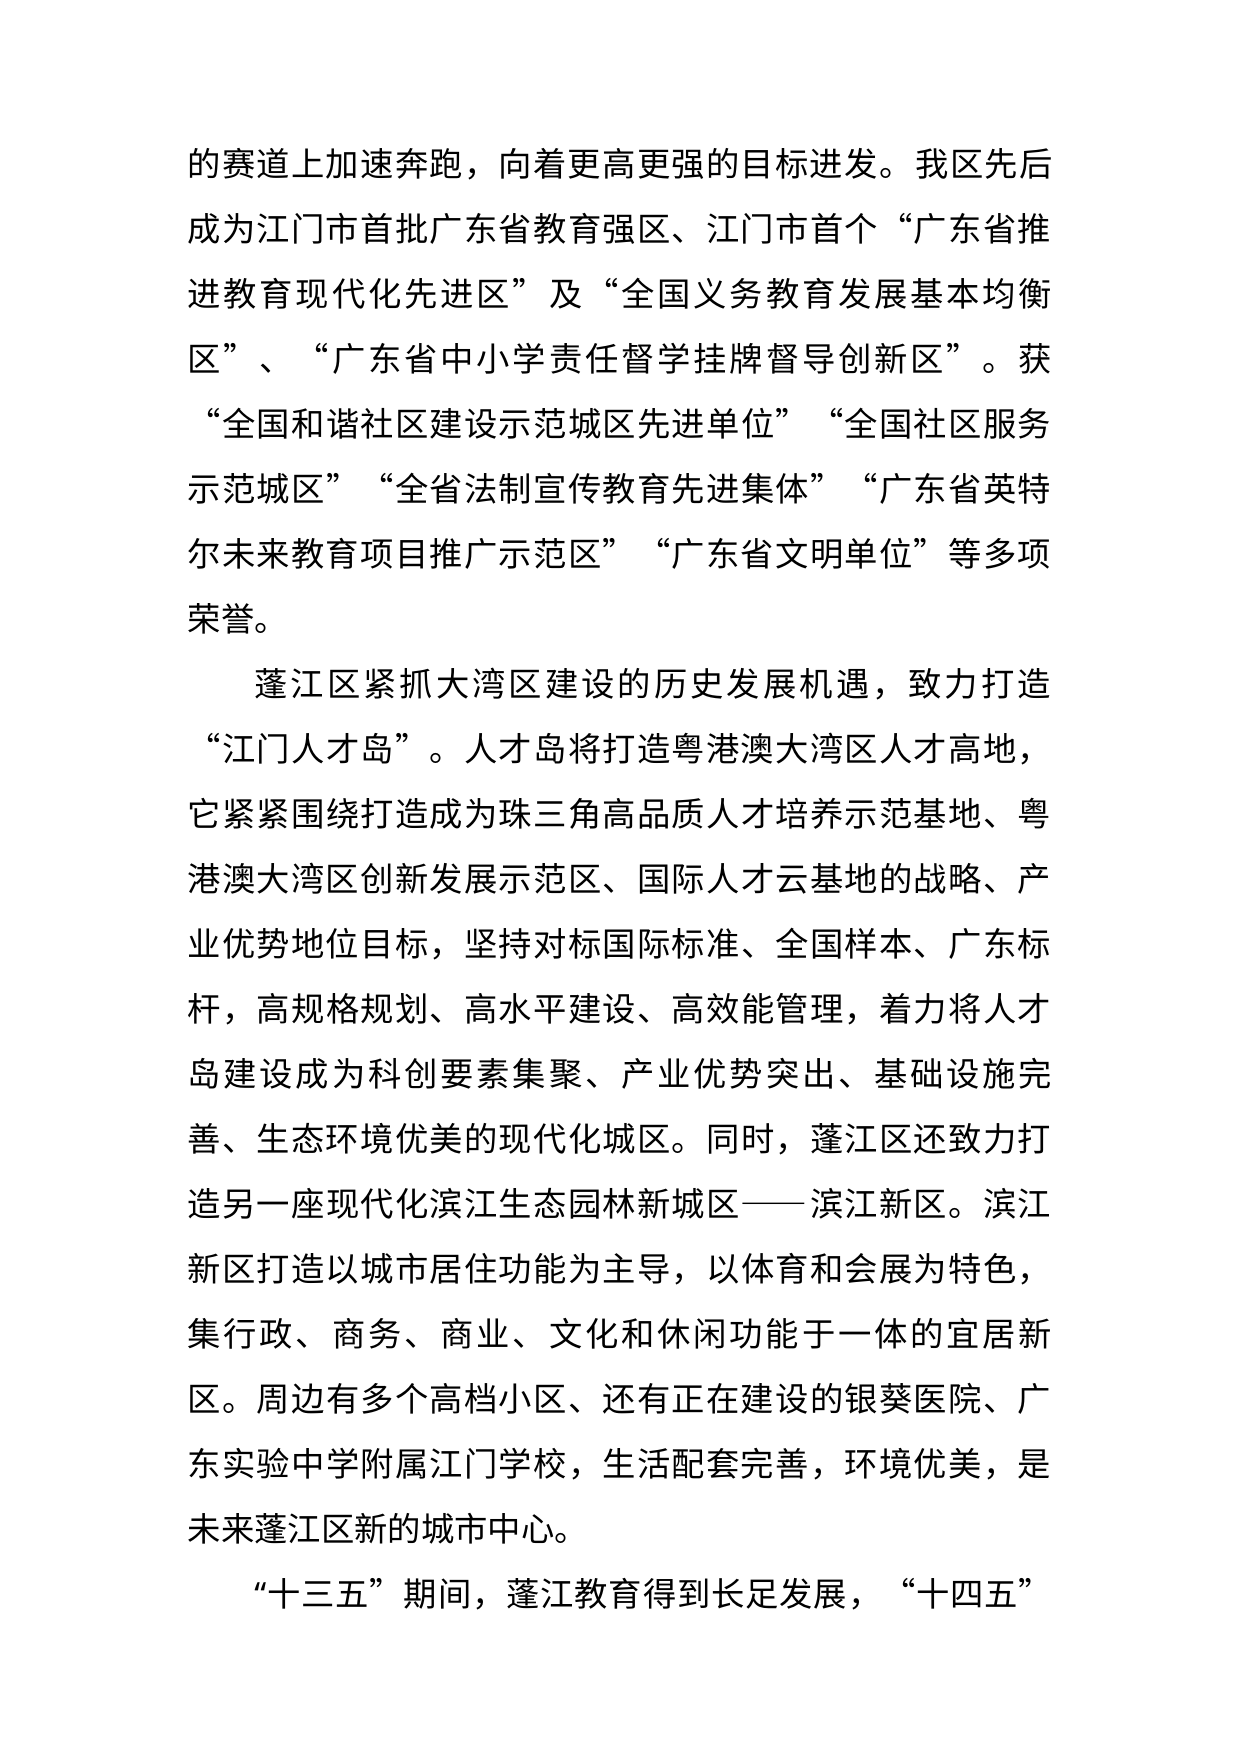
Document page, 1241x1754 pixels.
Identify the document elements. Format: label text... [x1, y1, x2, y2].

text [187, 1559, 1053, 1624]
text 蓬江区紧抓大湾区建设的历史发展机遇，致力打造“江门人才岛”。人才岛将打造粤港澳大湾区人才高地，它紧紧围绕打造成为珠三角高品质人才培养示范基地、粤港澳大湾区创新发展示范区、国际人才云基地的战略、产业优势地位目标，坚持对标国际标准、全国样本、广东标杆，高规格规划、高水平建设、高效能管理，着力将人才岛建设成为科创要素集聚、产业优势突出、基础设施完善、生态环境优美的现代化城区。同时，蓬江区还致力打造另一座现代化滨江生态园林新城区——滨江新区。滨江新区打造以城市居住功能为主导，以体育和会展为特色，集行政、商务、商业、文化和休闲功能于一体的宜居新区。周边有多个高档小区、还有正在建设的银葵医院、广东实验中学附属江门学校，生活配套完善，环境优美，是未来蓬江区新的城市中心。 [187, 649, 1053, 1559]
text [187, 129, 1053, 649]
